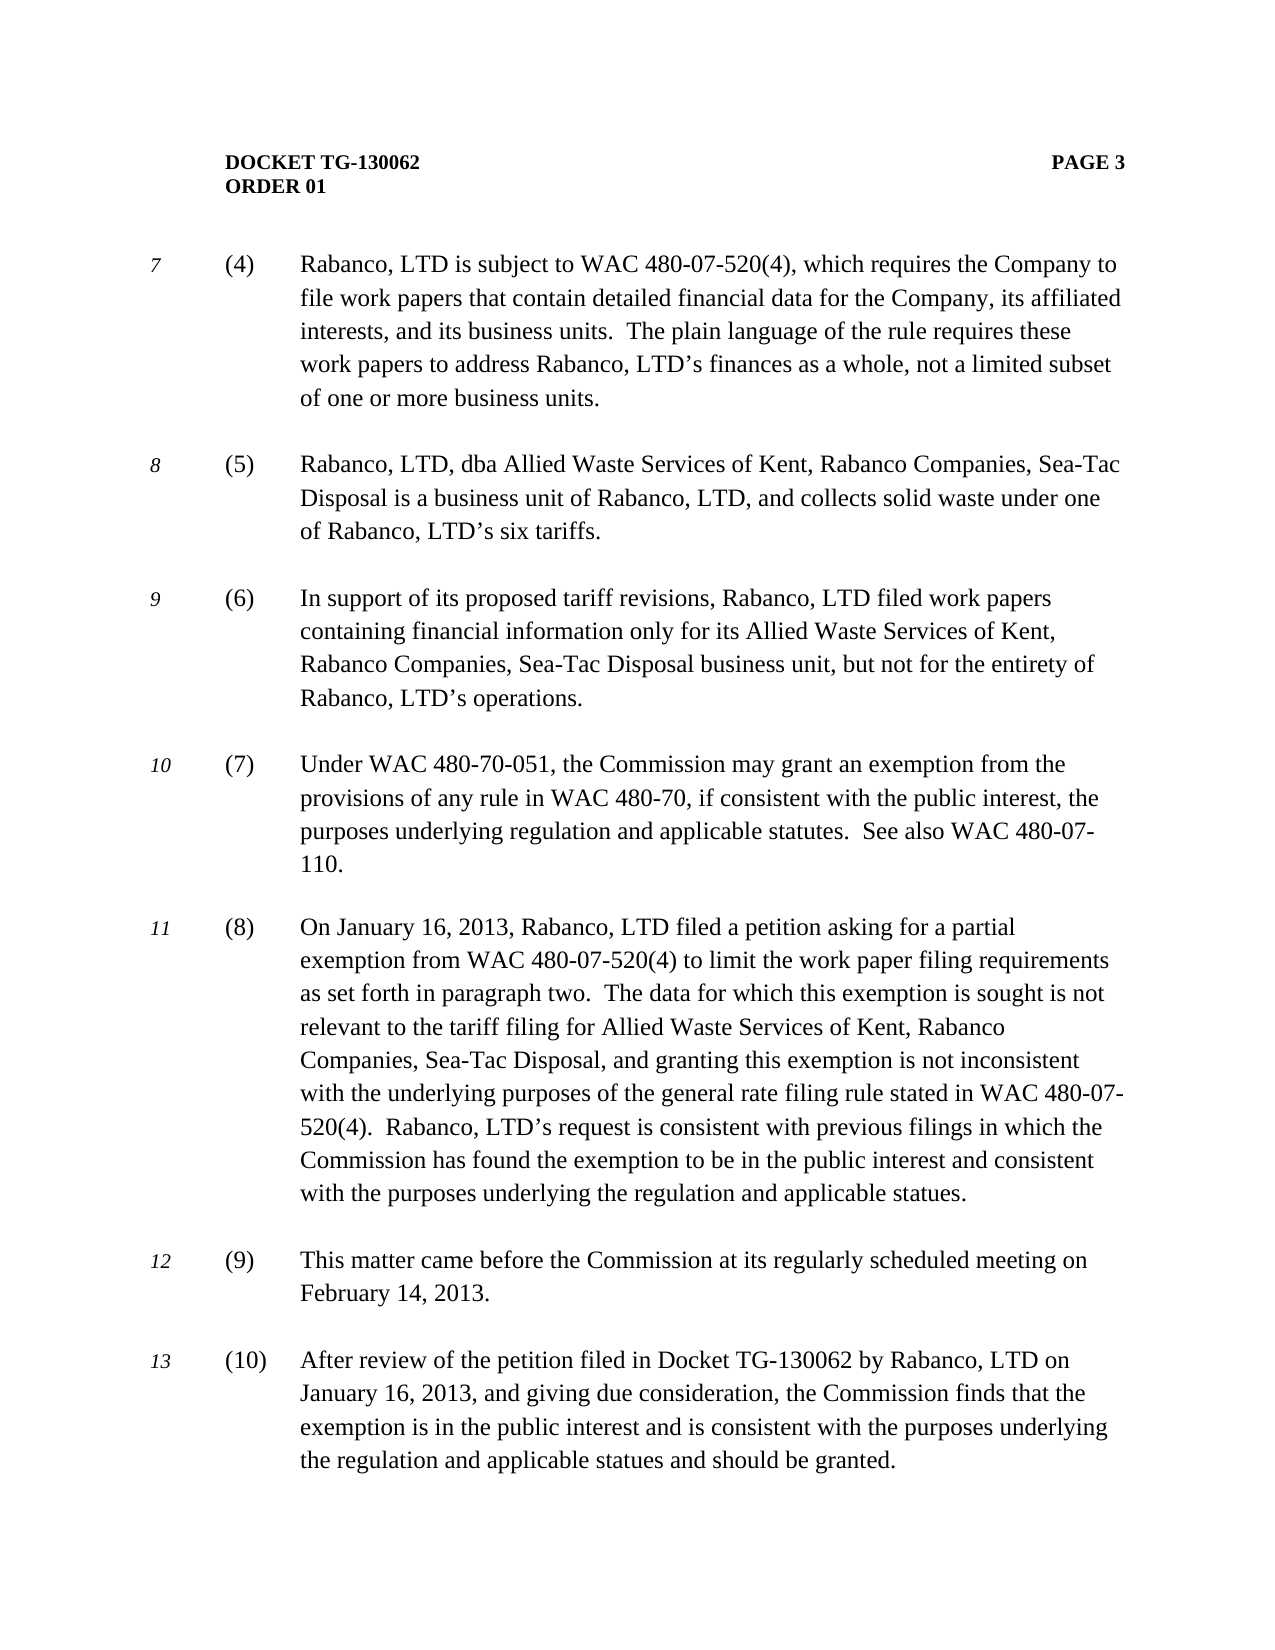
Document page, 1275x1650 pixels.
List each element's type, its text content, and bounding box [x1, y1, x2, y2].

list (10) After review of the petition filed in Docket TG-130062 by Rabanco, LTD on January 16, 2013, and giving due consideration, the Commission finds that the exemption is in the public interest and is consistent with the purposes underlying the regulation and applicable statues and should be granted. [150, 1342, 1125, 1475]
list (6) In support of its proposed tariff revisions, Rabanco, LTD filed work papers containing financial information only for its Allied Waste Services of Kent, Rabanco Companies, Sea-Tac Disposal business unit, but not for the entirety of Rabanco, LTD’s operations. [150, 579, 1125, 713]
list (8) On January 16, 2013, Rabanco, LTD filed a petition asking for a partial exemption from WAC 480-07-520(4) to limit the work paper filing requirements as set forth in paragraph two. The data for which this exemption is sought is not relevant to the tariff filing for Allied Waste Services of Kent, Rabanco Companies, Sea-Tac Disposal, and granting this exemption is not inconsistent with the underlying purposes of the general rate filing rule stated in WAC 480-07-520(4). Rabanco, LTD’s request is consistent with previous filings in which the Commission has found the exemption to be in the public interest and consistent with the purposes underlying the regulation and applicable statues. [150, 908, 1125, 1208]
list (7) Under WAC 480-70-051, the Commission may grant an exemption from the provisions of any rule in WAC 480-70, if consistent with the public interest, the purposes underlying regulation and applicable statutes. See also WAC 480-07-110. [150, 746, 1125, 879]
list (5) Rabanco, LTD, dba Allied Waste Services of Kent, Rabanco Companies, Sea-Tac Disposal is a business unit of Rabanco, LTD, and collects solid waste under one of Rabanco, LTD’s six tariffs. [150, 446, 1125, 546]
list (4) Rabanco, LTD is subject to WAC 480-07-520(4), which requires the Company to file work papers that contain detailed financial data for the Company, its affiliated interests, and its business units. The plain language of the rule requires these work papers to address Rabanco, LTD’s finances as a whole, not a limited subset of one or more business units. [150, 246, 1125, 413]
list (9) This matter came before the Commission at its regularly scheduled meeting on February 14, 2013. [150, 1242, 1125, 1308]
